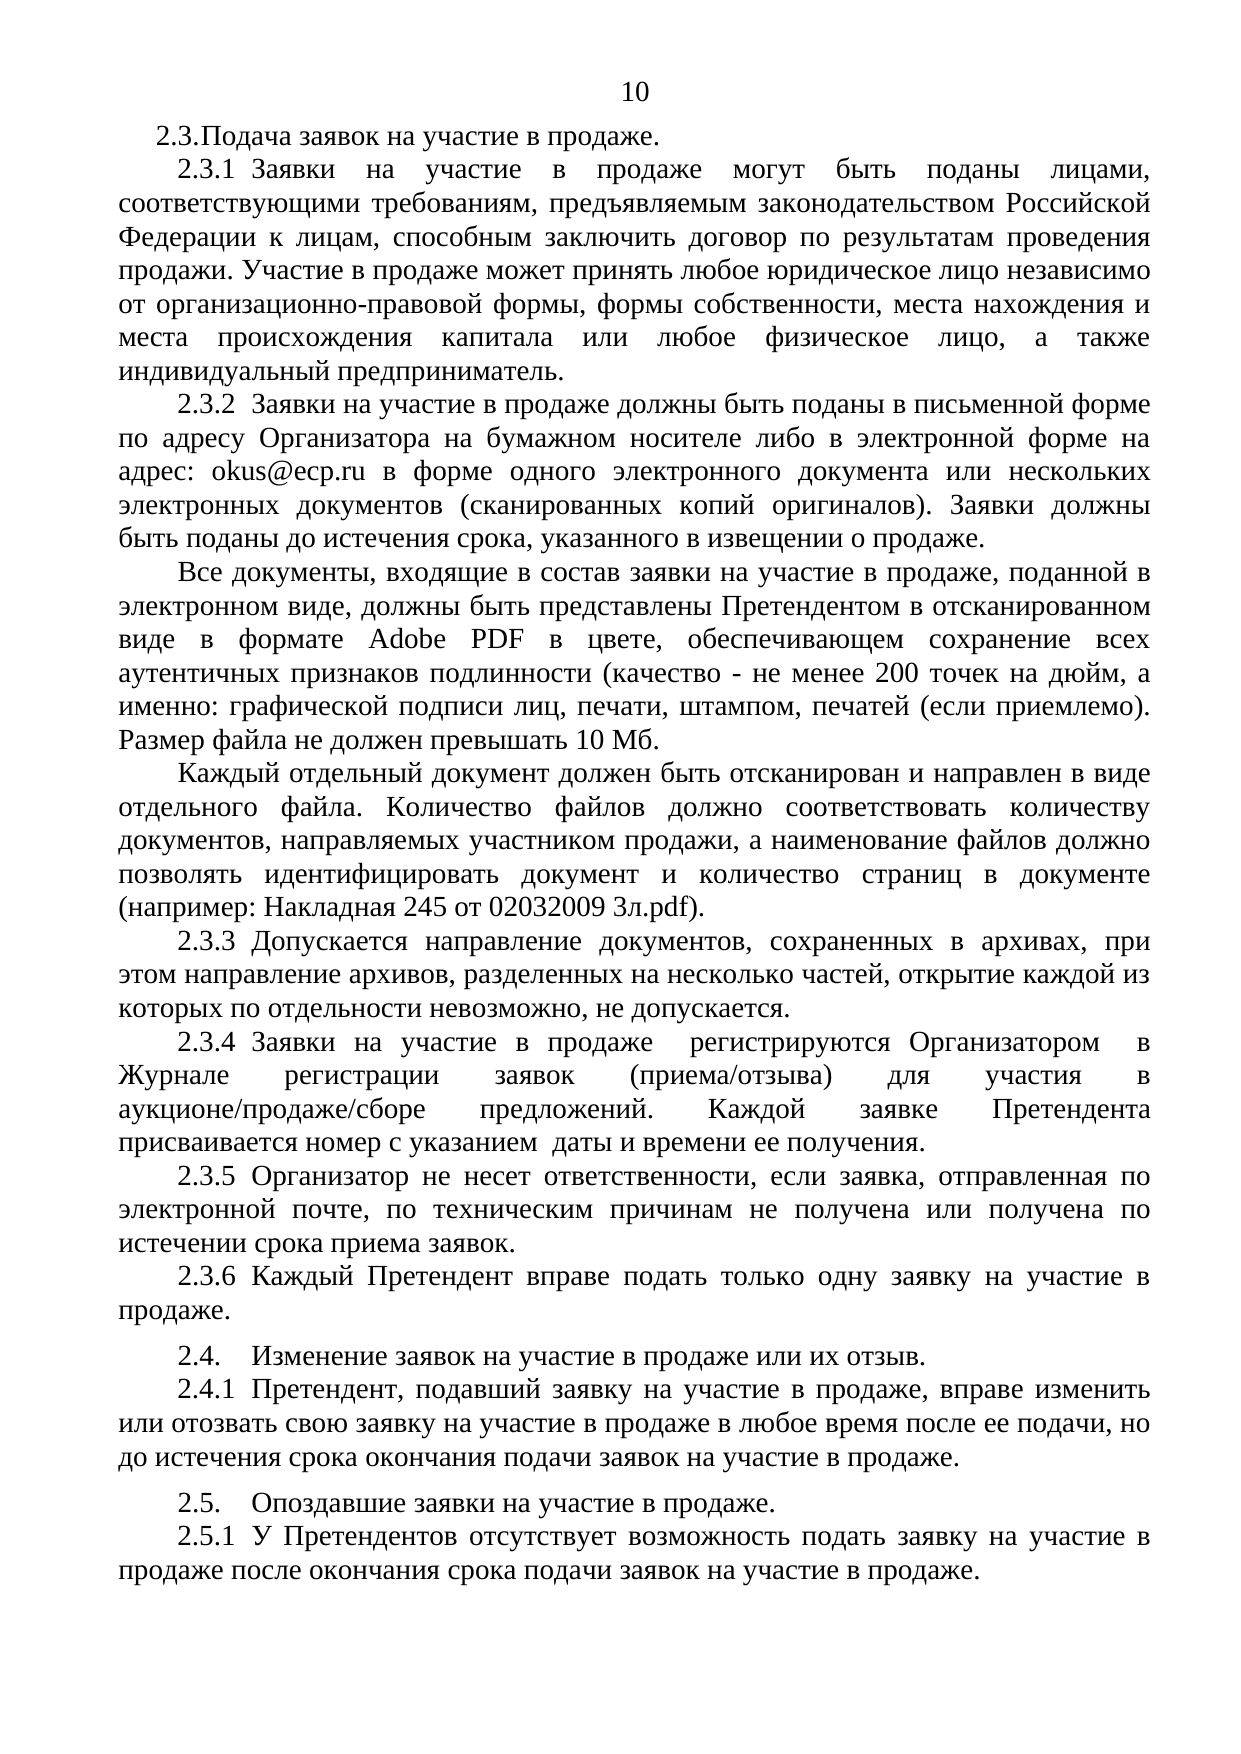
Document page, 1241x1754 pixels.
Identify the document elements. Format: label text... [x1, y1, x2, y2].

list Подача заявок на участие в продаже. [156, 118, 1152, 152]
text Каждый отдельный документ должен быть отсканирован и направлен в виде отдельного файла. Количество файлов должно соответствовать количеству документов, направляемых участником продажи, а наименование файлов должно позволять идентифицировать документ и количество страниц в документе (например: Накладная 245 от 02032009 3л.pdf). [118, 755, 1152, 923]
list У Претендентов отсутствует возможность подать заявку на участие в продаже после окончания срока подачи заявок на участие в продаже. [118, 1518, 1152, 1585]
list Заявки на участие в продаже должны быть поданы в письменной форме по адресу Организатора на бумажном носителе либо в электронной форме на адрес: okus@ecp.ru в форме одного электронного документа или нескольких электронных документов (сканированных копий оригиналов). Заявки должны быть поданы до истечения срока, указанного в извещении о продаже. [118, 386, 1152, 554]
list Изменение заявок на участие в продаже или их отзыв. [118, 1338, 1152, 1372]
list Заявки на участие в продаже могут быть поданы лицами, соответствующими требованиям, предъявляемым законодательством Российской Федерации к лицам, способным заключить договор по результатам проведения продажи. Участие в продаже может принять любое юридическое лицо независимо от организационно-правовой формы, формы собственности, места нахождения и места происхождения капитала или любое физическое лицо, а также индивидуальный предприниматель. [118, 152, 1152, 386]
text Все документы, входящие в состав заявки на участие в продаже, поданной в электронном виде, должны быть представлены Претендентом в отсканированном виде в формате Adobe PDF в цвете, обеспечивающем сохранение всех аутентичных признаков подлинности (качество - не менее 200 точек на дюйм, а именно: графической подписи лиц, печати, штампом, печатей (если приемлемо). Размер файла не должен превышать 10 Мб. [118, 554, 1152, 755]
list Допускается направление документов, сохраненных в архивах, при этом направление архивов, разделенных на несколько частей, открытие каждой из которых по отдельности невозможно, не допускается. [118, 923, 1152, 1024]
list Претендент, подавший заявку на участие в продаже, вправе изменить или отозвать свою заявку на участие в продаже в любое время после ее подачи, но до истечения срока окончания подачи заявок на участие в продаже. [118, 1372, 1152, 1472]
list Каждый Претендент вправе подать только одну заявку на участие в продаже. [118, 1258, 1152, 1326]
list Опоздавшие заявки на участие в продаже. [118, 1485, 1152, 1518]
list Организатор не несет ответственности, если заявка, отправленная по электронной почте, по техническим причинам не получена или получена по истечении срока приема заявок. [118, 1158, 1152, 1258]
list Заявки на участие в продаже регистрируются Организатором в Журнале регистрации заявок (приема/отзыва) для участия в аукционе/продаже/сборе предложений. Каждой заявке Претендента присваивается номер с указанием даты и времени ее получения. [118, 1024, 1152, 1158]
